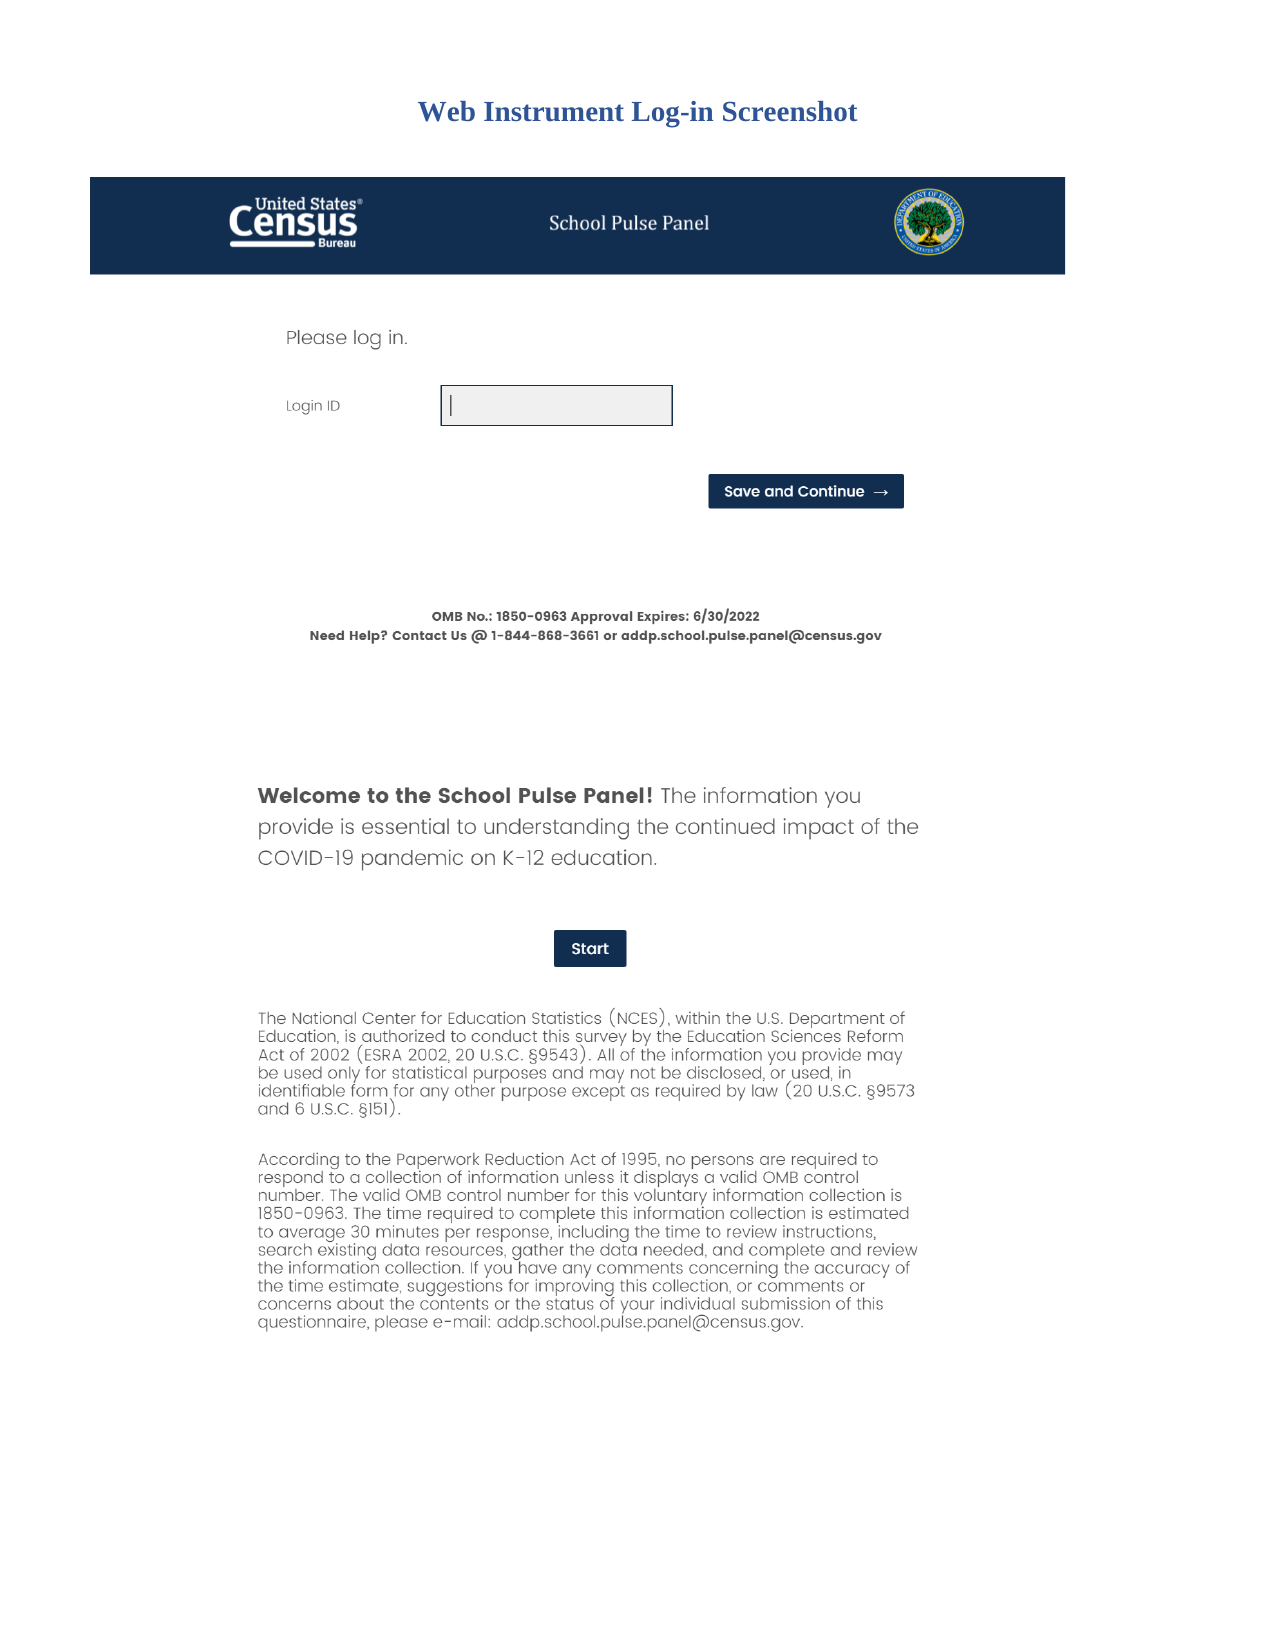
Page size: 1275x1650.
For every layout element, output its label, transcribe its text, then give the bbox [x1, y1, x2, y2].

picture [90, 177, 1065, 712]
subtitle Web Instrument Log-in Screenshot [90, 94, 1185, 128]
picture [90, 763, 1065, 1361]
